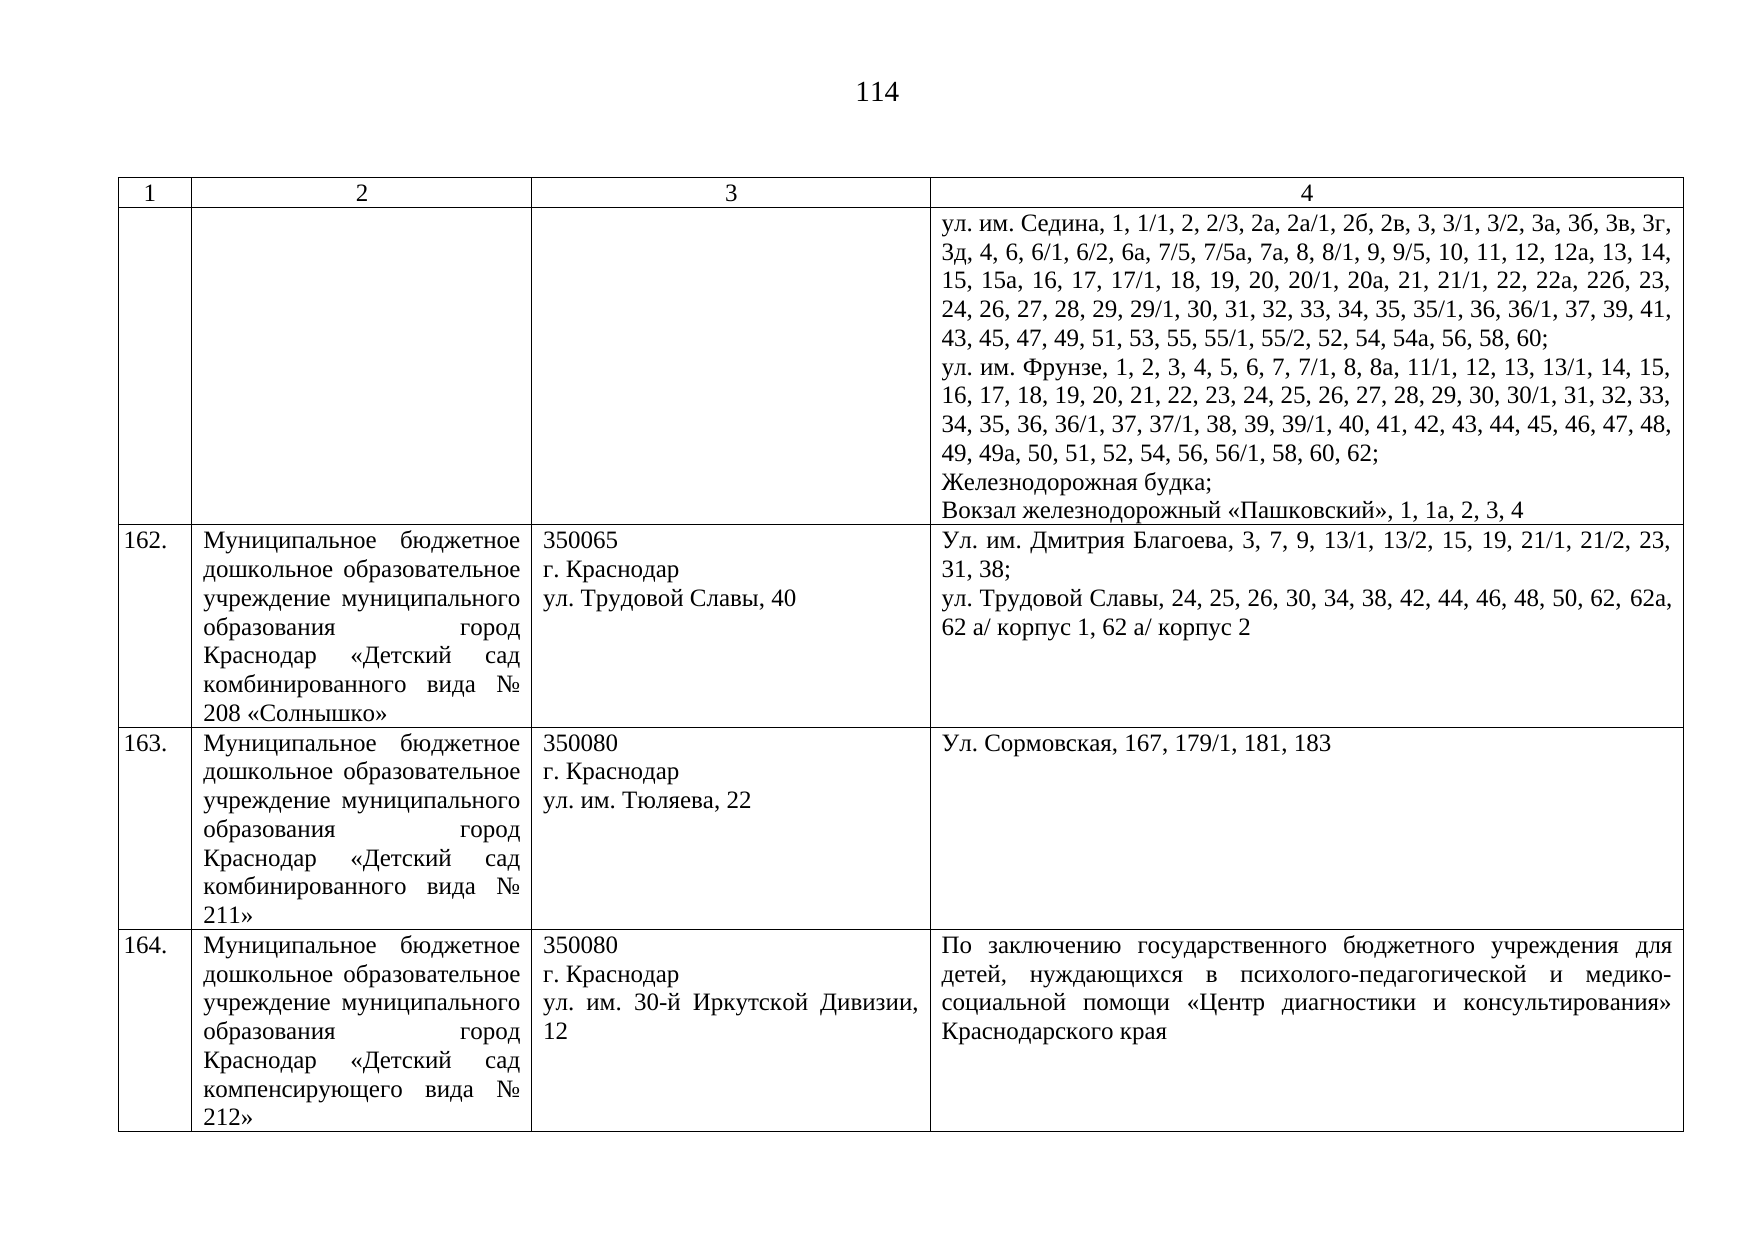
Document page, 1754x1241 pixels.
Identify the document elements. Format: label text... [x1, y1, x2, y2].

table_cell Муниципальное бюджетное дошкольное образовательное учреждение муниципального образования город Краснодар «Детский сад комбинированного вида № 208 «Солнышко» [192, 525, 531, 727]
table_header 2 [192, 178, 531, 207]
table_cell Ул. Сормовская, 167, 179/1, 181, 183 [931, 728, 1683, 929]
table_cell 350065 г. Краснодар ул. Трудовой Славы, 40 [532, 525, 930, 727]
table_cell [119, 930, 191, 1131]
table_header 1 [119, 178, 191, 207]
table_header 3 [532, 178, 930, 207]
table_cell Ул. им. Дмитрия Благоева, 3, 7, 9, 13/1, 13/2, 15, 19, 21/1, 21/2, 23, 31, 38; ул. Трудовой Славы, 24, 25, 26, 30, 34, 38, 42, 44, 46, 48, 50, 62, 62а, 62 а/ корпус 1, 62 а/ корпус 2 [931, 525, 1683, 727]
table_cell По заключению государственного бюджетного учреждения для детей, нуждающихся в психолого-педагогической и медико-социальной помощи «Центр диагностики и консультирования» Краснодарского края [931, 930, 1683, 1131]
table_cell Муниципальное бюджетное дошкольное образовательное учреждение муниципального образования город Краснодар «Детский сад компенсирующего вида № 212» [192, 930, 531, 1131]
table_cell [192, 208, 531, 524]
table_cell [119, 208, 191, 524]
table_cell Муниципальное бюджетное дошкольное образовательное учреждение муниципального образования город Краснодар «Детский сад комбинированного вида № 211» [192, 728, 531, 929]
table_cell [119, 525, 191, 727]
table_header 4 [931, 178, 1683, 207]
table_cell 350080 г. Краснодар ул. им. 30-й Иркутской Дивизии, 12 [532, 930, 930, 1131]
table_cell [532, 208, 930, 524]
table_cell 350080 г. Краснодар ул. им. Тюляева, 22 [532, 728, 930, 929]
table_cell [931, 208, 1683, 524]
table_cell [119, 728, 191, 929]
